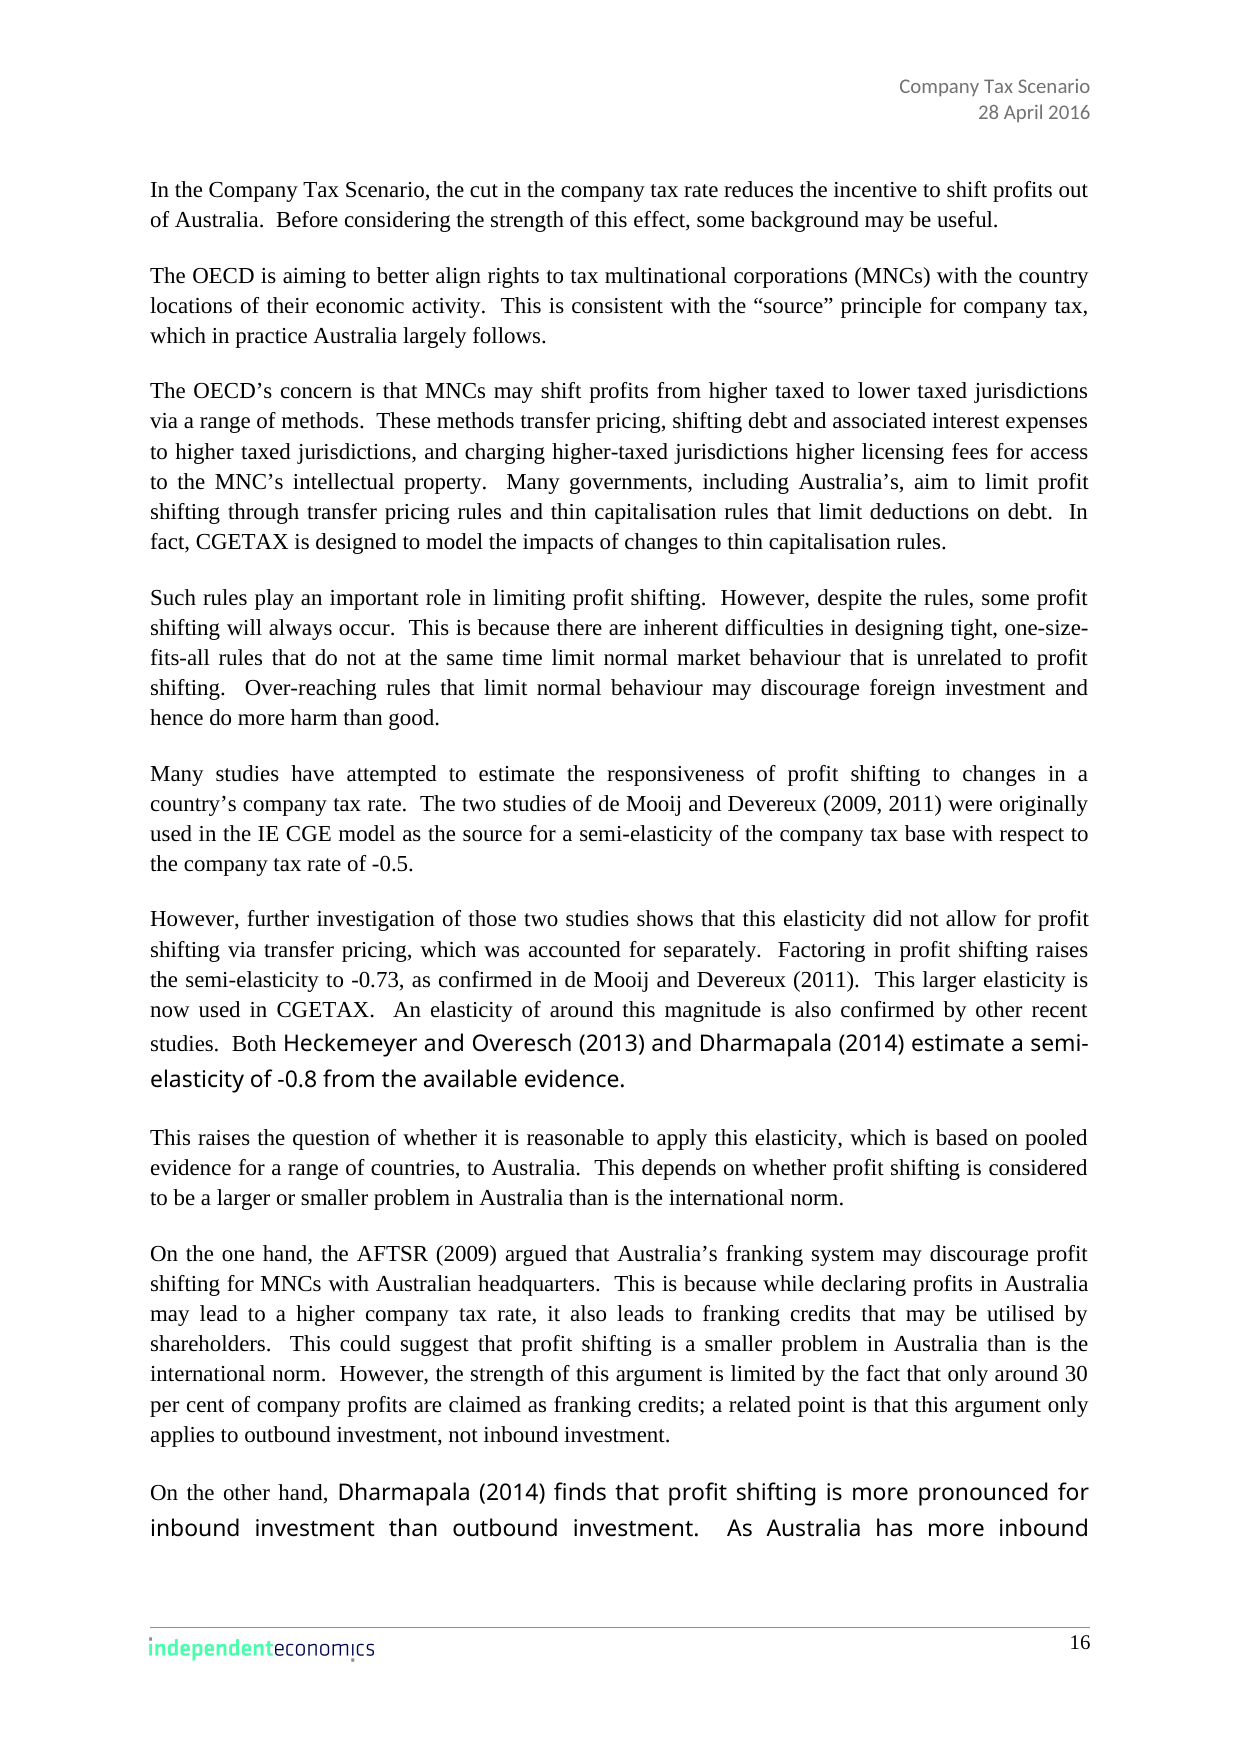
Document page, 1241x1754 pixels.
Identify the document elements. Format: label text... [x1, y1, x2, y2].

text The OECD is aiming to better align rights to tax multinational corporations (MNCs) with the country locations of their economic activity. This is consistent with the “source” principle for company tax, which in practice Australia largely follows. [150, 262, 1090, 348]
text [150, 1476, 1090, 1543]
text This raises the question of whether it is reasonable to apply this elasticity, which is based on pooled evidence for a range of countries, to Australia. This depends on whether profit shifting is considered to be a larger or smaller problem in Australia than is the international norm. [150, 1124, 1090, 1211]
text In the Company Tax Scenario, the cut in the company tax rate reduces the incentive to shift profits out of Australia. Before considering the strength of this effect, some background may be useful. [150, 176, 1090, 233]
text On the one hand, the AFTSR (2009) argued that Australia’s franking system may discourage profit shifting for MNCs with Australian headquarters. This is because while declaring profits in Australia may lead to a higher company tax rate, it also leads to franking credits that may be utilised by shareholders. This could suggest that profit shifting is a smaller problem in Australia than is the international norm. However, the strength of this argument is limited by the fact that only around 30 per cent of company profits are claimed as franking credits; a related point is that this argument only applies to outbound investment, not inbound investment. [150, 1240, 1090, 1447]
text The OECD’s concern is that MNCs may shift profits from higher taxed to lower taxed jurisdictions via a range of methods. These methods transfer pricing, shifting debt and associated interest expenses to higher taxed jurisdictions, and charging higher-taxed jurisdictions higher licensing fees for access to the MNC’s intellectual property. Many governments, including Australia’s, aim to limit profit shifting through transfer pricing rules and thin capitalisation rules that limit deductions on debt. In fact, CGETAX is designed to model the impacts of changes to thin capitalisation rules. [150, 377, 1090, 555]
text Many studies have attempted to estimate the responsiveness of profit shifting to changes in a country’s company tax rate. The two studies of de Mooij and Devereux (2009, 2011) were originally used in the IE CGE model as the source for a semi-elasticity of the company tax base with respect to the company tax rate of -0.5. [150, 760, 1090, 877]
text Such rules play an important role in limiting profit shifting. However, despite the rules, some profit shifting will always occur. This is because there are inherent difficulties in designing tight, one-size-fits-all rules that do not at the same time limit normal market behaviour that is unrelated to profit shifting. Over-reaching rules that limit normal behaviour may discourage foreign investment and hence do more harm than good. [150, 584, 1090, 731]
text However, further investigation of those two studies shows that this elasticity did not allow for profit shifting via transfer pricing, which was accounted for separately. Factoring in profit shifting raises the semi-elasticity to -0.73, as confirmed in de Mooij and Devereux (2011). This larger elasticity is now used in CGETAX. An elasticity of around this magnitude is also confirmed by other recent studies. Both Heckemeyer and Overesch (2013) and Dharmapala (2014) estimate a semi-elasticity of -0.8 from the available evidence. [150, 906, 1090, 1094]
picture [147, 1635, 376, 1664]
